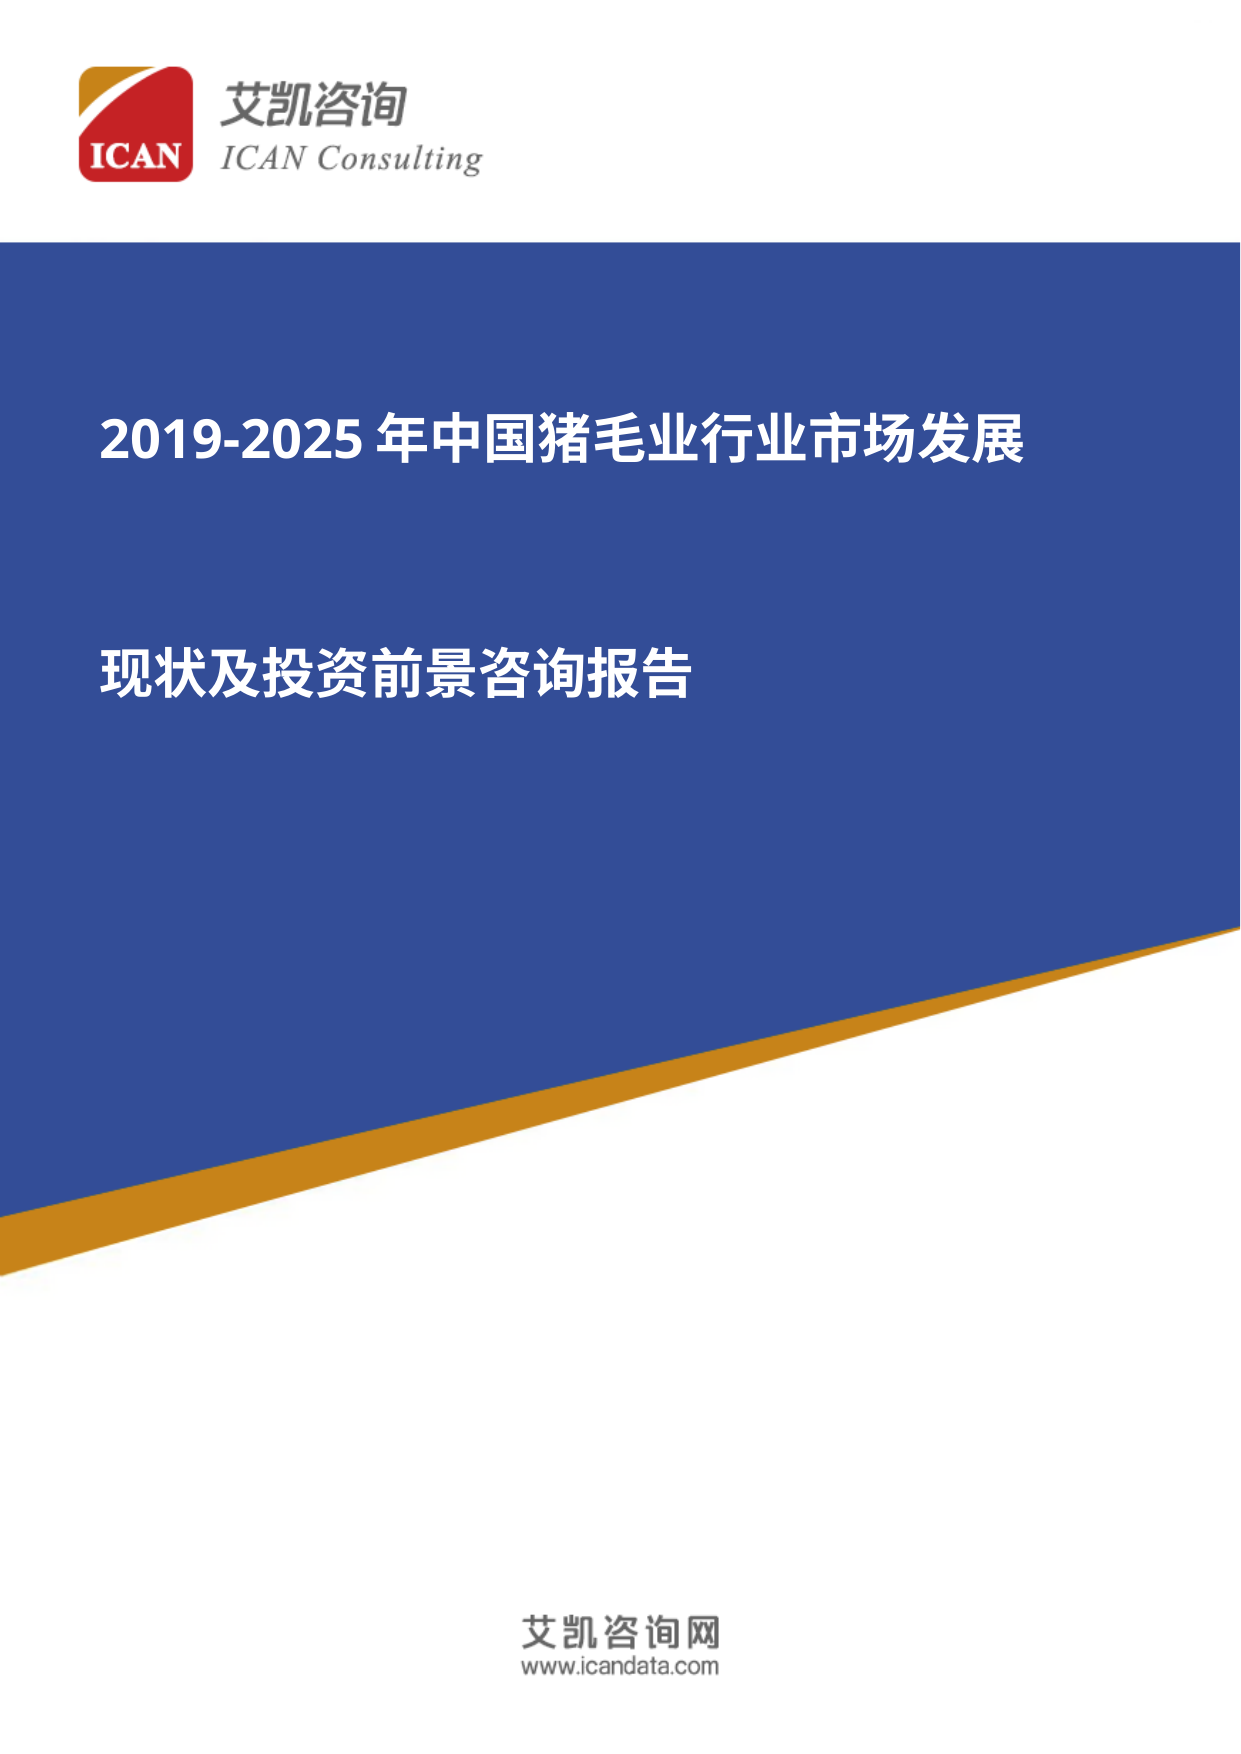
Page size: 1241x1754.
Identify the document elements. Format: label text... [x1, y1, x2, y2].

picture [0, 5, 1241, 1754]
subtitle 2019-2025年中国猪毛业行业市场发展现状及投资前景咨询报告 [99, 386, 1053, 718]
